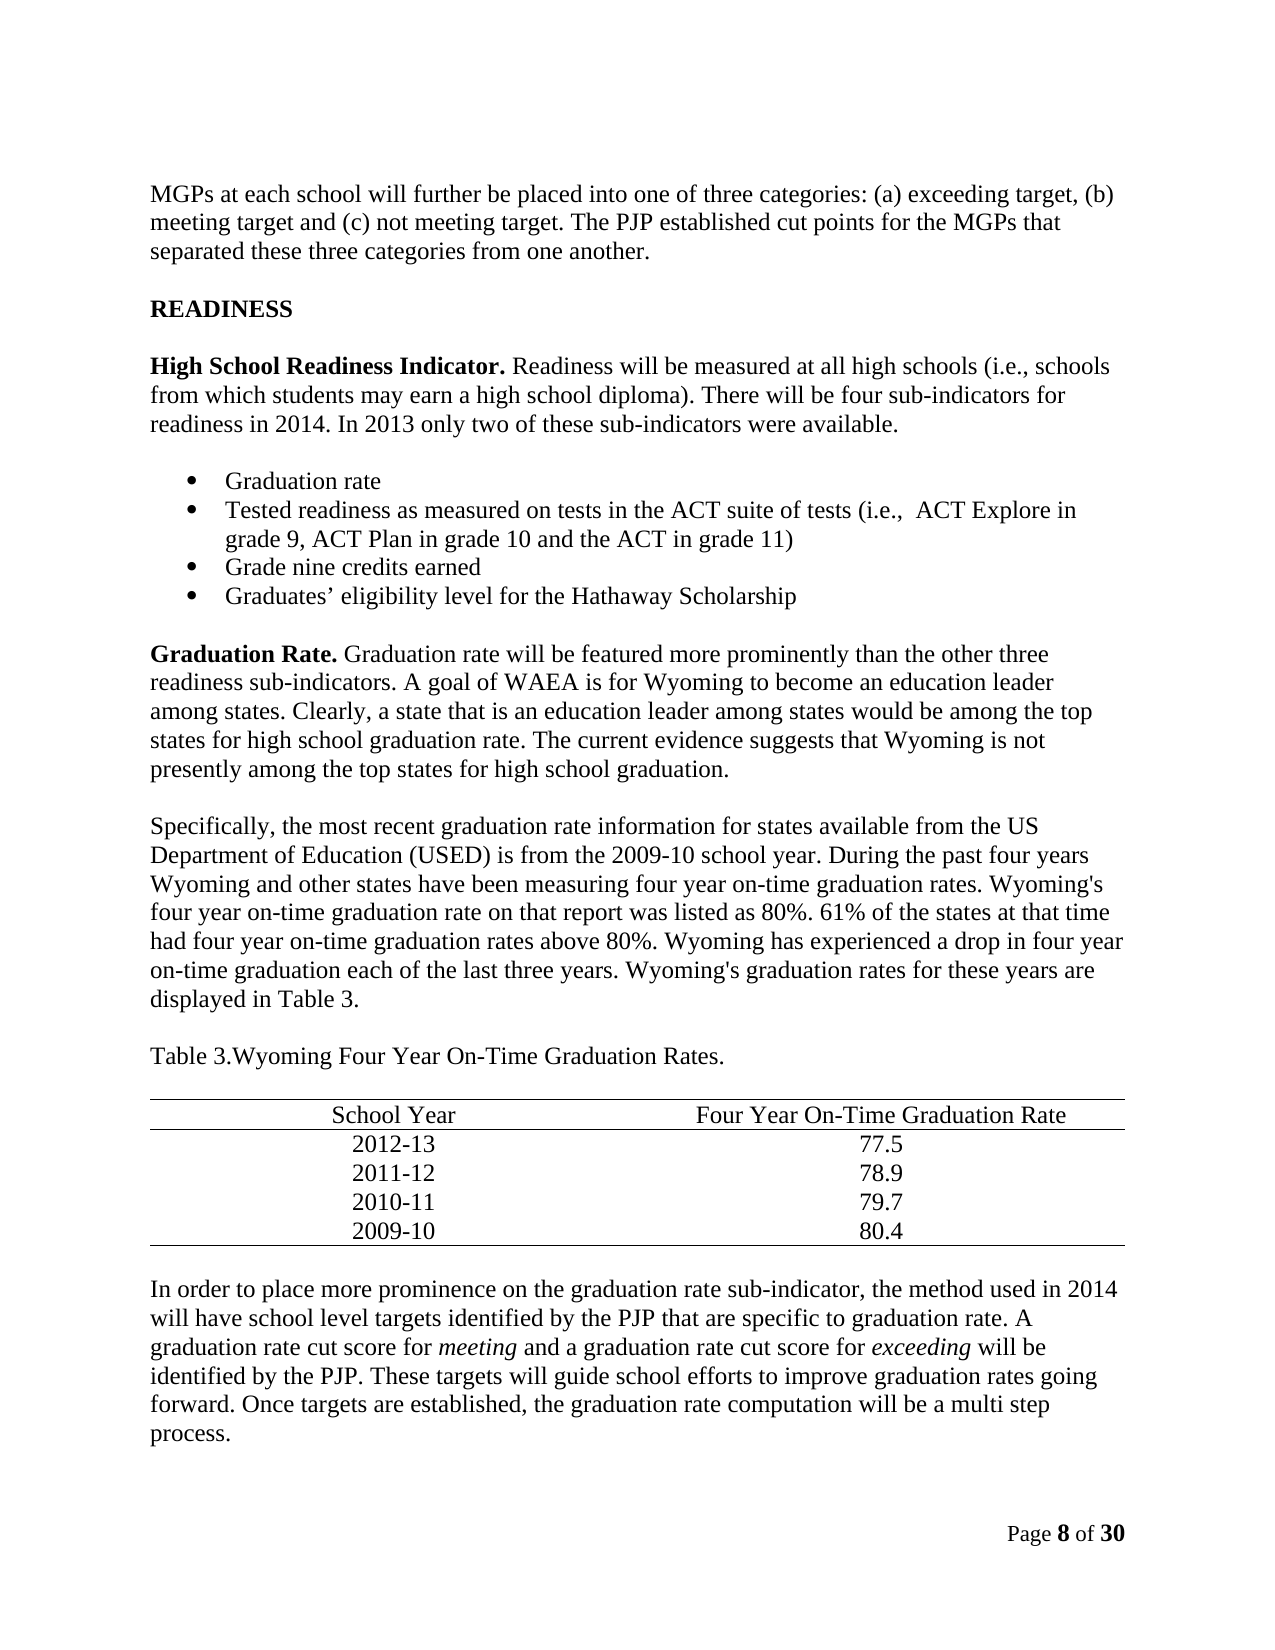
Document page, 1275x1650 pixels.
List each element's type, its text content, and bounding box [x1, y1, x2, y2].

text High School Readiness Indicator. Readiness will be measured at all high schools (i.e., schools from which students may earn a high school diploma). There will be four sub-indicators for readiness in 2014. In 2013 only two of these sub-indicators were available. [150, 351, 1125, 437]
text READINESS [150, 294, 1125, 322]
text MGPs at each school will further be placed into one of three categories: (a) exceeding target, (b) meeting target and (c) not meeting target. The PJP established cut points for the MGPs that separated these three categories from one another. [150, 179, 1125, 265]
text Specifically, the most recent graduation rate information for states available from the US Department of Education (USED) is from the 2009-10 school year. During the past four years Wyoming and other states have been measuring four year on-time graduation rates. Wyoming's four year on-time graduation rate on that report was listed as 80%. 61% of the states at that time had four year on-time graduation rates above 80%. Wyoming has experienced a drop in four year on-time graduation each of the last three years. Wyoming's graduation rates for these years are displayed in Table 3. [150, 811, 1125, 1012]
table_cell 80.4 [637, 1216, 1125, 1245]
list Graduation rate [187, 466, 1125, 495]
list Grade nine credits earned [187, 552, 1125, 581]
table_cell 77.5 [637, 1130, 1125, 1158]
table_cell 2011-12 [150, 1158, 637, 1187]
text Table 3.Wyoming Four Year On-Time Graduation Rates. [150, 1041, 1125, 1070]
text Graduation Rate. Graduation rate will be featured more prominently than the other three readiness sub-indicators. A goal of WAEA is for Wyoming to become an education leader among states. Clearly, a state that is an education leader among states would be among the top states for high school graduation rate. The current evidence suggests that Wyoming is not presently among the top states for high school graduation. [150, 639, 1125, 782]
table_cell 78.9 [637, 1158, 1125, 1187]
text In order to place more prominence on the graduation rate sub-indicator, the method used in 2014 will have school level targets identified by the PJP that are specific to graduation rate. A graduation rate cut score for meeting and a graduation rate cut score for exceeding will be identified by the PJP. These targets will guide school efforts to improve graduation rates going forward. Once targets are established, the graduation rate computation will be a multi step process. [150, 1274, 1125, 1447]
list Tested readiness as measured on tests in the ACT suite of tests (i.e., ACT Explore in grade 9, ACT Plan in grade 10 and the ACT in grade 11) [187, 495, 1125, 552]
table_header School Year [150, 1100, 637, 1128]
table_cell 79.7 [637, 1187, 1125, 1216]
table_cell 2010-11 [150, 1187, 637, 1216]
table_cell 2012-13 [150, 1130, 637, 1158]
list Graduates’ eligibility level for the Hathaway Scholarship [187, 581, 1125, 610]
table_header Four Year On-Time Graduation Rate [637, 1100, 1125, 1128]
table_cell 2009-10 [150, 1216, 637, 1245]
